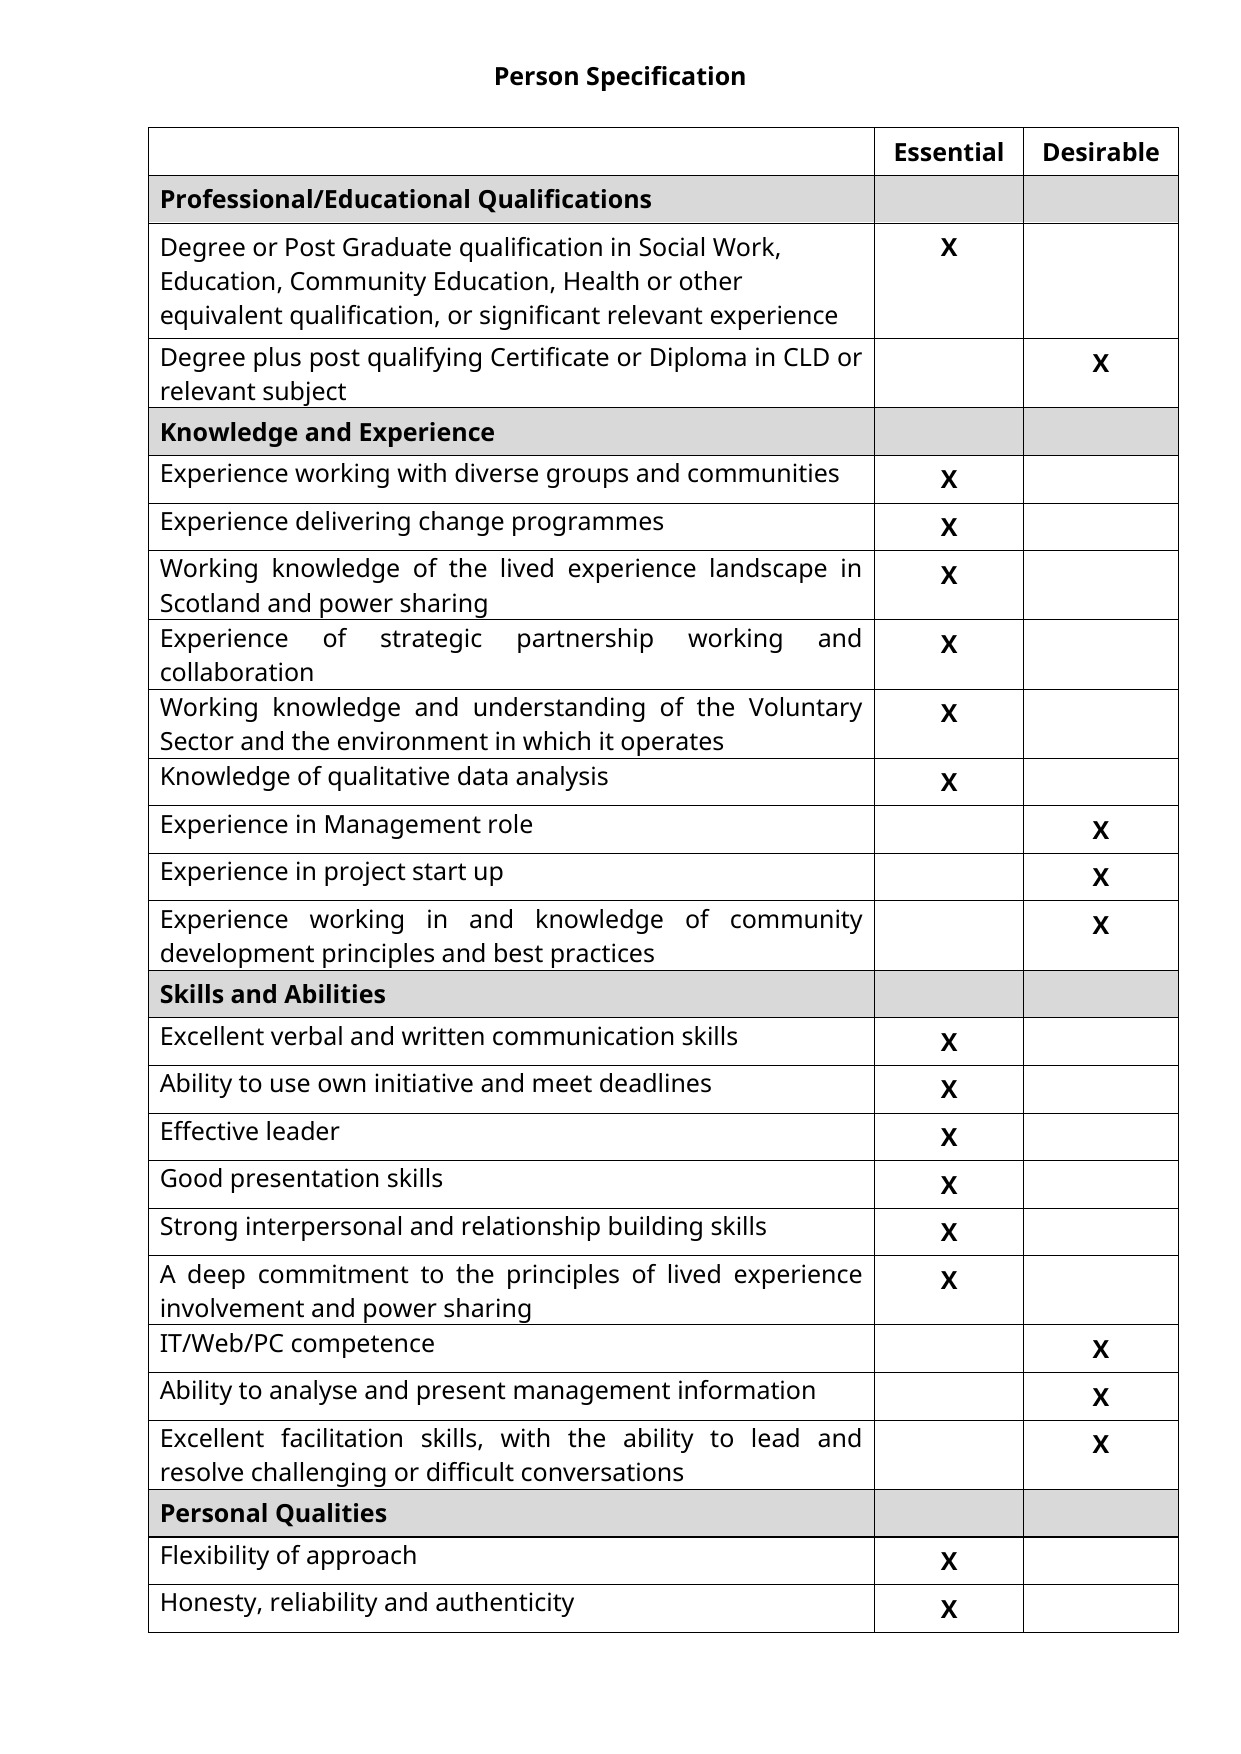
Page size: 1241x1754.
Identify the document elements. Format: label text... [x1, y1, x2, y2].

table_cell X [875, 1538, 1023, 1584]
table_cell X [1024, 339, 1178, 407]
table_cell IT/Web/PC competence [149, 1325, 874, 1372]
table_cell A deep commitment to the principles of lived experience involvement and power sharing [149, 1256, 874, 1324]
table_cell X [875, 1256, 1023, 1324]
table_cell X [875, 1018, 1023, 1065]
table_cell X [875, 1114, 1023, 1160]
table_cell [1024, 551, 1178, 619]
table_cell [875, 971, 1023, 1017]
table_cell Skills and Abilities [149, 971, 874, 1017]
table_cell [1024, 971, 1178, 1017]
table_cell [1024, 1585, 1178, 1632]
table_cell Ability to analyse and present management information [149, 1373, 874, 1419]
table_cell [1024, 1256, 1178, 1324]
table_cell [1024, 224, 1178, 338]
table_cell Strong interpersonal and relationship building skills [149, 1209, 874, 1255]
table_cell [1024, 1538, 1178, 1584]
table_cell Degree or Post Graduate qualification in Social Work, Education, Community Education, Health or other equivalent qualification, or significant relevant experience [149, 224, 874, 338]
table_cell X [875, 1161, 1023, 1208]
table_cell [1024, 1114, 1178, 1160]
table_cell [875, 176, 1023, 222]
table_cell Experience delivering change programmes [149, 504, 874, 550]
table_cell Effective leader [149, 1114, 874, 1160]
table_cell [1024, 1066, 1178, 1112]
table_cell Working knowledge of the lived experience landscape in Scotland and power sharing [149, 551, 874, 619]
table_cell X [875, 504, 1023, 550]
table_cell [1024, 504, 1178, 550]
table_cell Experience in project start up [149, 854, 874, 900]
table_cell Flexibility of approach [149, 1538, 874, 1584]
table_cell X [1024, 854, 1178, 900]
table_cell Professional/Educational Qualifications [149, 176, 874, 222]
table_cell [1024, 690, 1178, 758]
table_cell X [875, 759, 1023, 805]
table_cell X [875, 690, 1023, 758]
table_cell [875, 1373, 1023, 1419]
table_cell Experience working in and knowledge of community development principles and best practices [149, 901, 874, 969]
table_cell X [875, 551, 1023, 619]
table_cell X [1024, 1325, 1178, 1372]
table_cell Working knowledge and understanding of the Voluntary Sector and the environment in which it operates [149, 690, 874, 758]
table_header [149, 128, 874, 175]
table_cell Good presentation skills [149, 1161, 874, 1208]
table_cell Degree plus post qualifying Certificate or Diploma in CLD or relevant subject [149, 339, 874, 407]
table_cell Knowledge of qualitative data analysis [149, 759, 874, 805]
table_cell Personal Qualities [149, 1490, 874, 1536]
table_cell Excellent verbal and written communication skills [149, 1018, 874, 1065]
table_cell [875, 901, 1023, 969]
table_cell [875, 1421, 1023, 1489]
text Person Specification [148, 59, 1092, 93]
table_cell [1024, 176, 1178, 222]
table_cell X [1024, 806, 1178, 853]
table_cell X [875, 1585, 1023, 1632]
table_cell [1024, 620, 1178, 688]
table_cell Experience of strategic partnership working and collaboration [149, 620, 874, 688]
table_cell X [875, 224, 1023, 338]
table_cell [1024, 1018, 1178, 1065]
table_cell X [875, 620, 1023, 688]
table_cell X [875, 1066, 1023, 1112]
table_cell [875, 408, 1023, 455]
table_cell [1024, 759, 1178, 805]
table_cell X [875, 1209, 1023, 1255]
table_cell [1024, 408, 1178, 455]
table_cell X [1024, 1373, 1178, 1419]
table_cell [1024, 1209, 1178, 1255]
table_header Desirable [1024, 128, 1178, 175]
table_cell Honesty, reliability and authenticity [149, 1585, 874, 1632]
table_cell [875, 339, 1023, 407]
table_cell Ability to use own initiative and meet deadlines [149, 1066, 874, 1112]
table_header Essential [875, 128, 1023, 175]
table_cell [1024, 1161, 1178, 1208]
table_cell Experience in Management role [149, 806, 874, 853]
table_cell Experience working with diverse groups and communities [149, 456, 874, 502]
table_cell X [1024, 901, 1178, 969]
table_cell Knowledge and Experience [149, 408, 874, 455]
table_cell [1024, 456, 1178, 502]
table_cell [875, 854, 1023, 900]
table_cell Excellent facilitation skills, with the ability to lead and resolve challenging or difficult conversations [149, 1421, 874, 1489]
table_cell [875, 1325, 1023, 1372]
table_cell X [875, 456, 1023, 502]
table_cell X [1024, 1421, 1178, 1489]
table_cell [875, 1490, 1023, 1536]
table_cell [875, 806, 1023, 853]
table_cell [1024, 1490, 1178, 1536]
